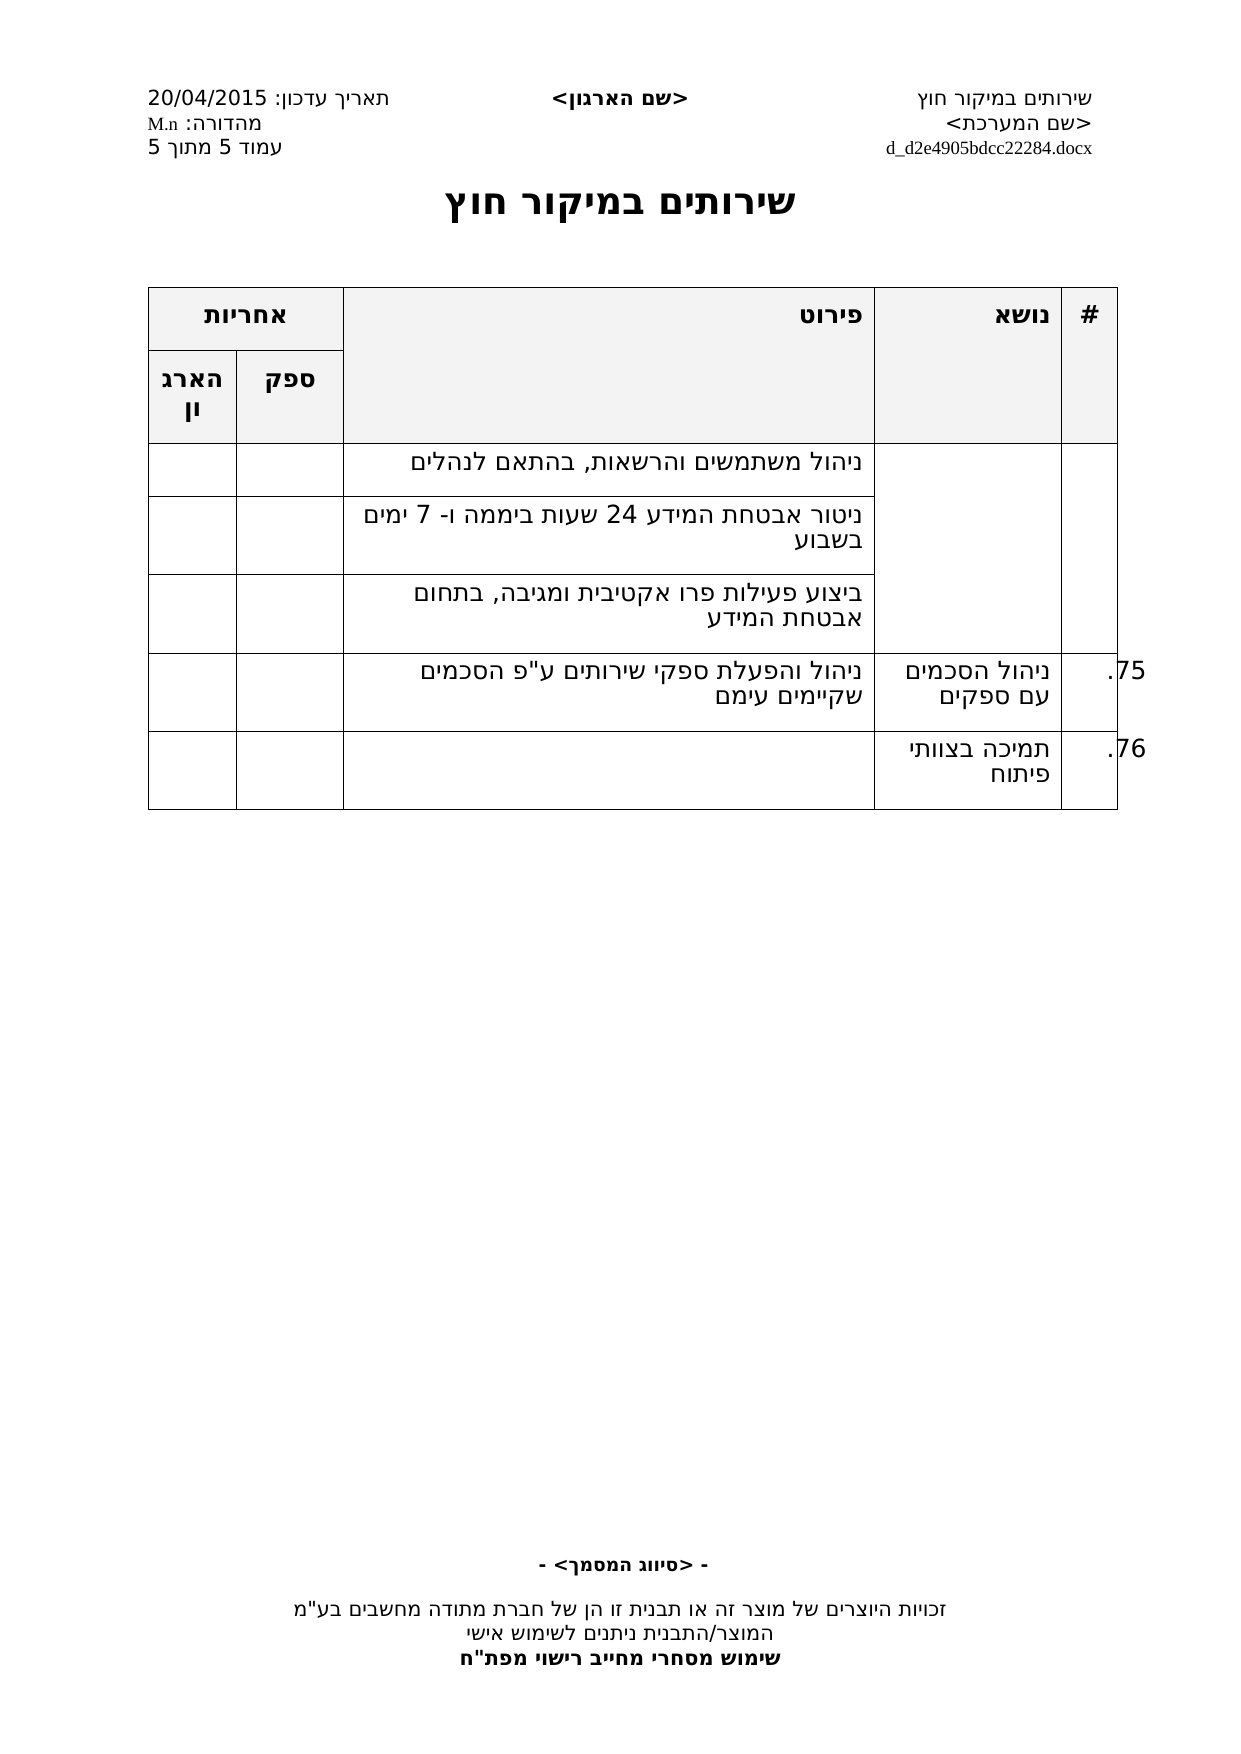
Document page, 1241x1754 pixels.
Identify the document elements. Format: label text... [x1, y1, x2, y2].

table_cell [149, 444, 236, 496]
table_cell [237, 575, 343, 652]
table_cell [149, 732, 236, 809]
table_cell ניטור אבטחת המידע 24 שעות ביממה ו- 7 ימים בשבוע [344, 497, 874, 574]
table_cell ניהול והפעלת ספקי שירותים ע"פ הסכמים שקיימים עימם [344, 654, 874, 731]
table_cell [149, 654, 236, 731]
table_cell הארגון [149, 351, 236, 443]
table_cell [237, 497, 343, 574]
table_cell [237, 732, 343, 809]
table_cell [1062, 732, 1117, 809]
table_cell [237, 444, 343, 496]
table_header נושא [875, 288, 1061, 443]
table_cell [149, 575, 236, 652]
table_cell [149, 497, 236, 574]
table_cell [1062, 654, 1117, 731]
table_header פירוט [344, 288, 874, 443]
table_header # [1062, 288, 1117, 443]
table_header אחריות [149, 288, 343, 350]
table_cell ספק [237, 351, 343, 443]
table_cell [237, 654, 343, 731]
table_cell ניהול הסכמים עם ספקים [875, 654, 1061, 731]
table_cell תמיכה בצוותי פיתוח [875, 732, 1061, 809]
table_cell ביצוע פעילות פרו אקטיבית ומגיבה, בתחום אבטחת המידע [344, 575, 874, 652]
table_cell [344, 732, 874, 809]
table_cell ניהול משתמשים והרשאות, בהתאם לנהלים [344, 444, 874, 496]
